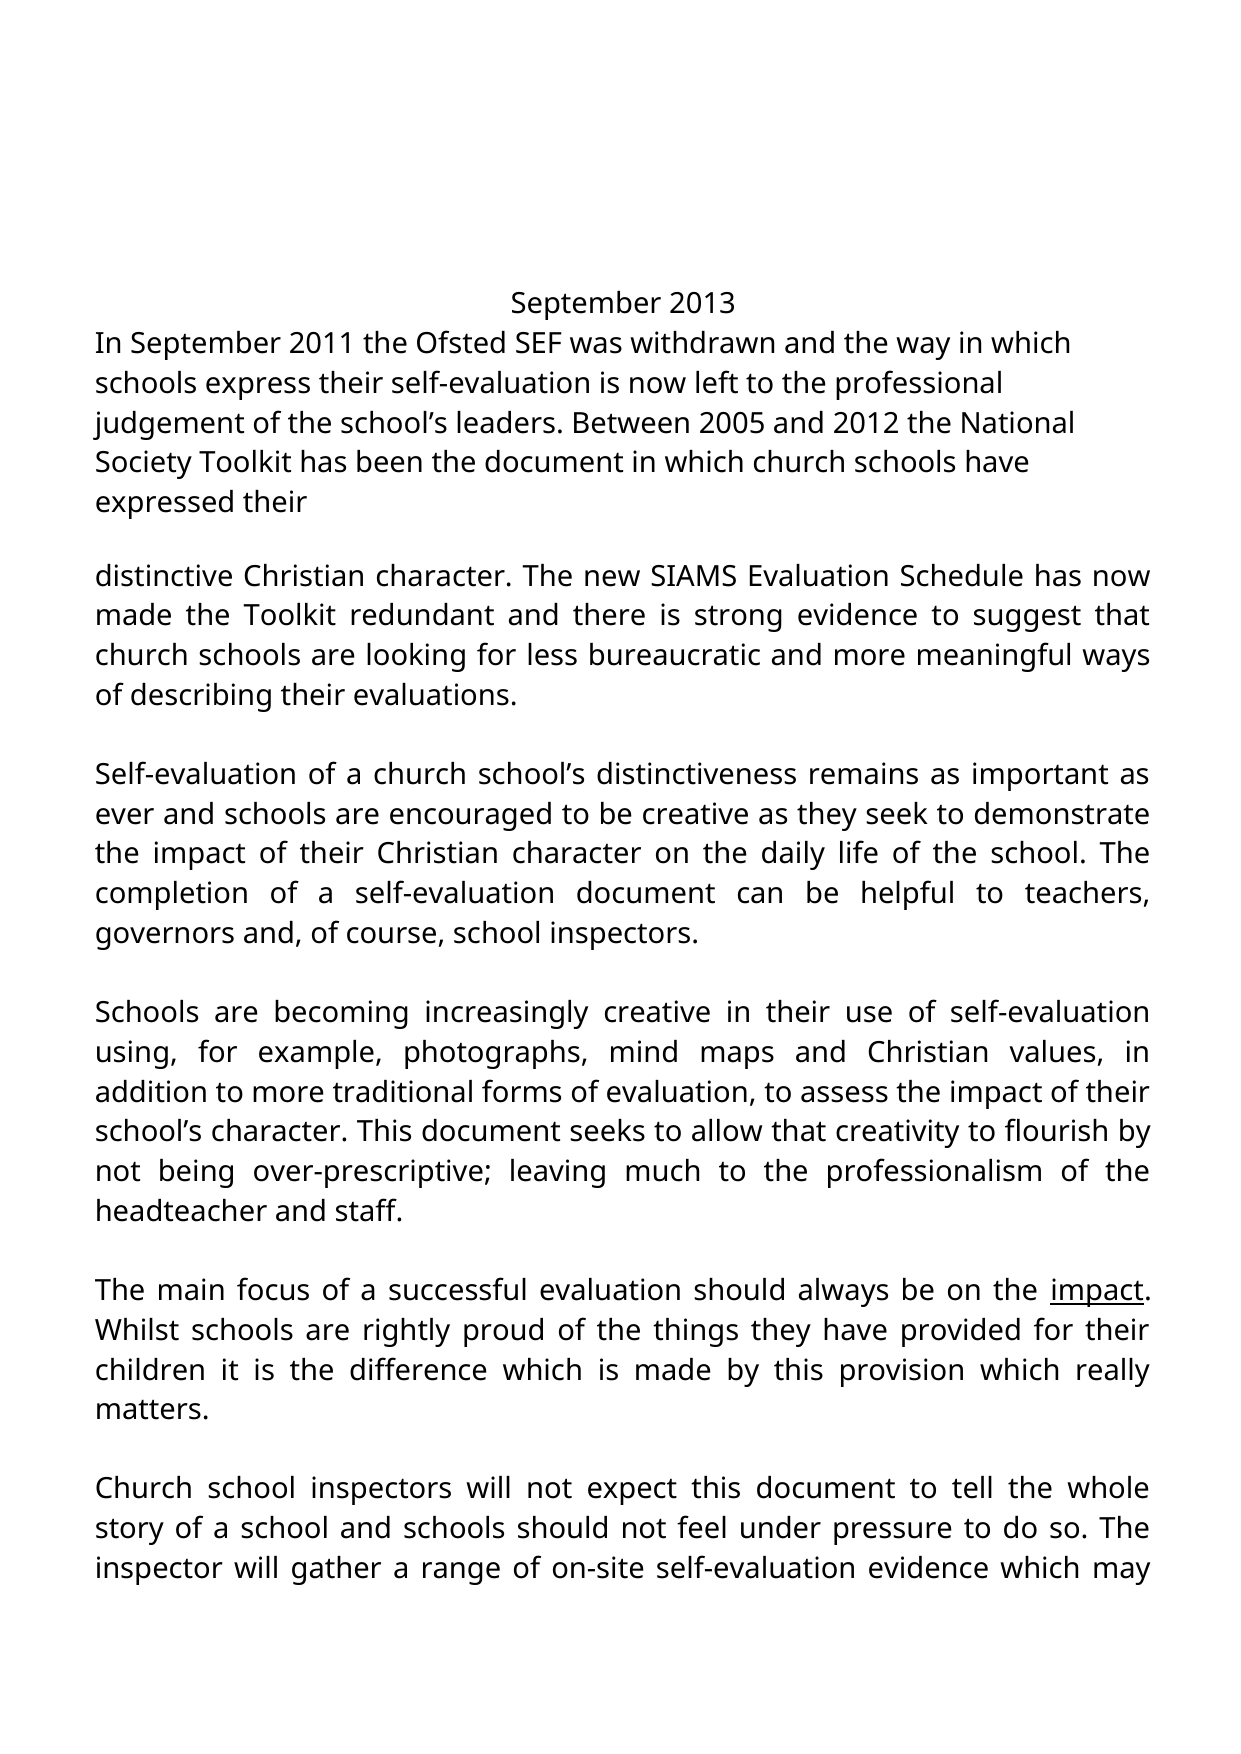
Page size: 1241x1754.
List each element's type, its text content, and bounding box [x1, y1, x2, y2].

text distinctive Christian character. The new SIAMS Evaluation Schedule has now made the Toolkit redundant and there is strong evidence to suggest that church schools are looking for less bureaucratic and more meaningful ways of describing their evaluations. [94, 555, 1152, 714]
text Self-evaluation of a church school’s distinctiveness remains as important as ever and schools are encouraged to be creative as they seek to demonstrate the impact of their Christian character on the daily life of the school. The completion of a self-evaluation document can be helpful to teachers, governors and, of course, school inspectors. [94, 753, 1152, 952]
text September 2013 [94, 283, 1152, 322]
text In September 2011 the Ofsted SEF was withdrawn and the way in which schools express their self-evaluation is now left to the professional judgement of the school’s leaders. Between 2005 and 2012 the National Society Toolkit has been the document in which church schools have expressed their [94, 322, 1152, 521]
text Schools are becoming increasingly creative in their use of self-evaluation using, for example, photographs, mind maps and Christian values, in addition to more traditional forms of evaluation, to assess the impact of their school’s character. This document seeks to allow that creativity to flourish by not being over-prescriptive; leaving much to the professionalism of the headteacher and staff. [94, 992, 1152, 1230]
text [94, 1468, 1152, 1587]
text The main focus of a successful evaluation should always be on the impact. Whilst schools are rightly proud of the things they have provided for their children it is the difference which is made by this provision which really matters. [94, 1269, 1152, 1428]
